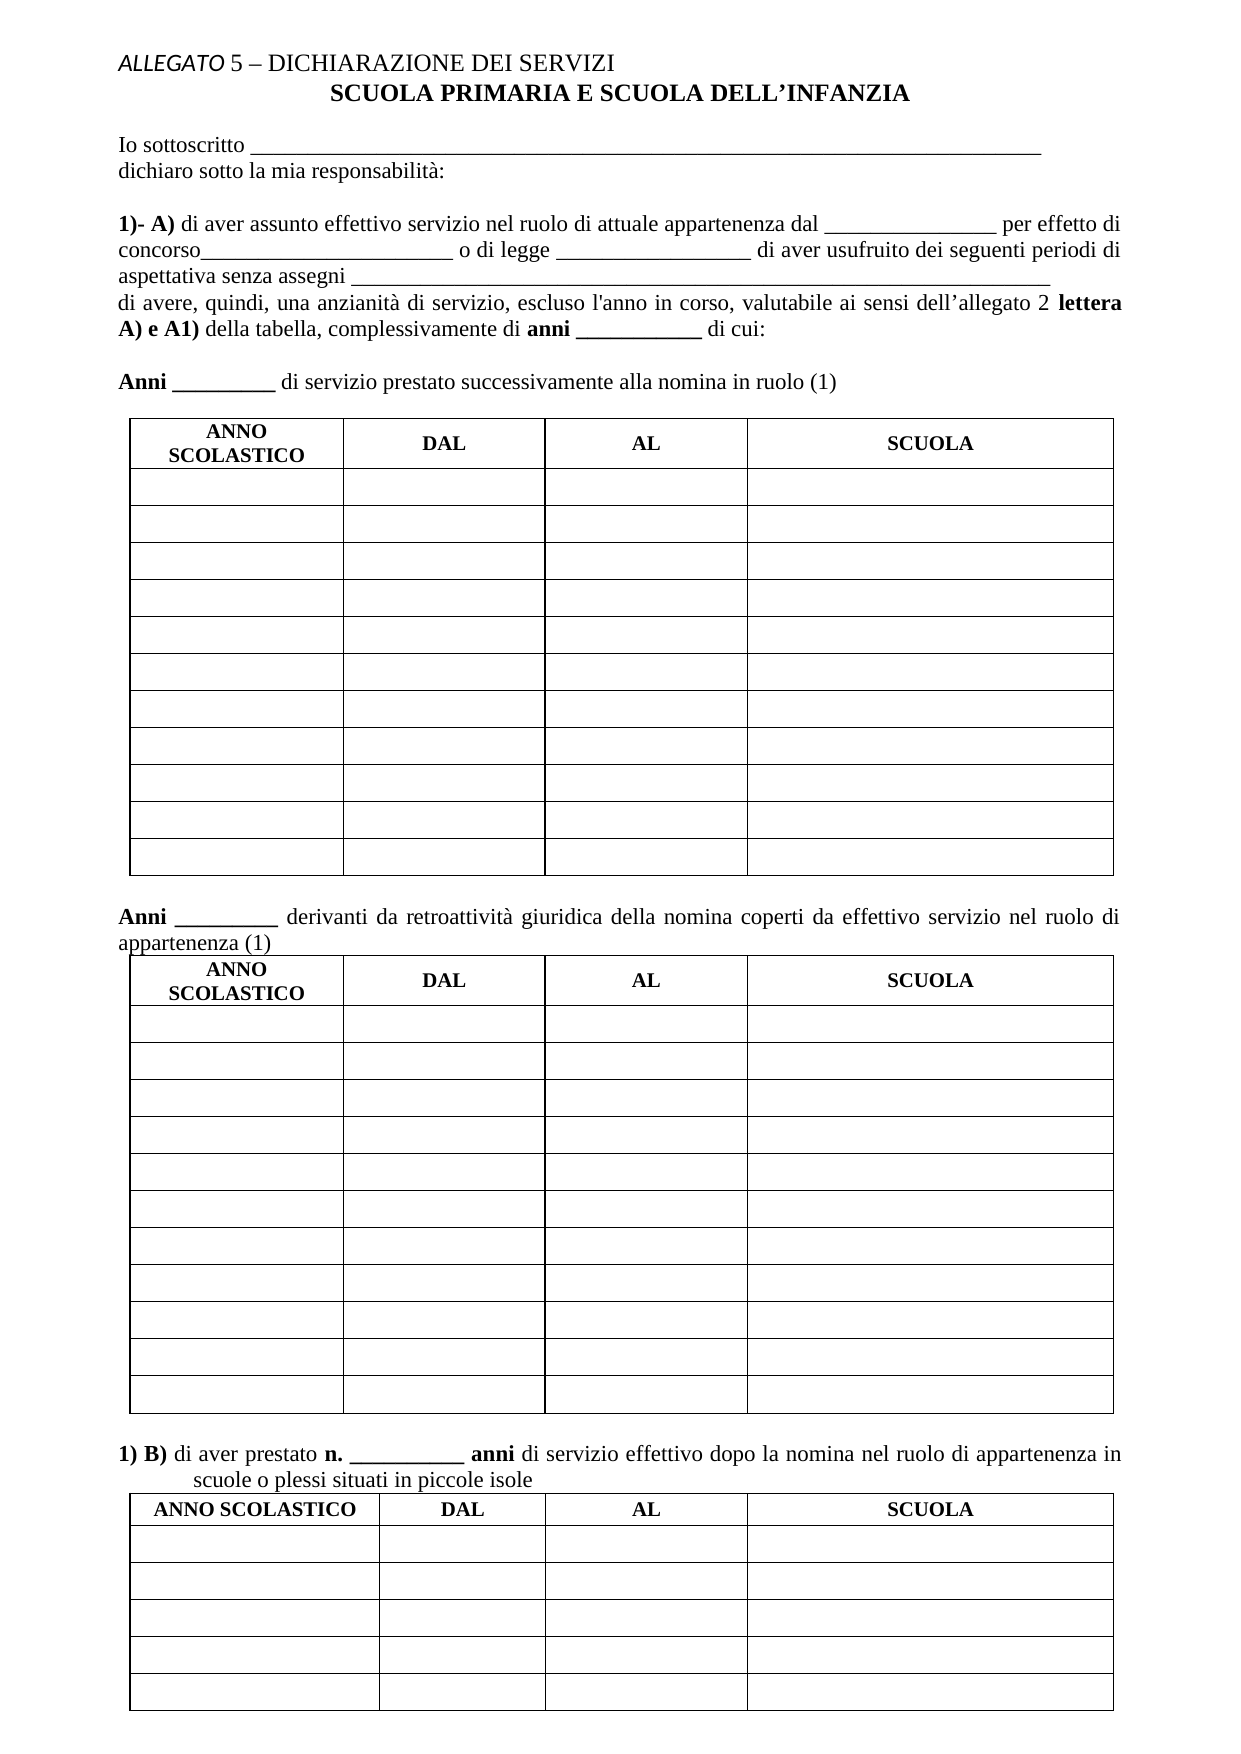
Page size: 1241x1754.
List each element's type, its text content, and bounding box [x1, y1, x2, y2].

table_cell [344, 654, 544, 690]
table_cell [344, 1043, 544, 1079]
table_cell [344, 1191, 544, 1227]
table_cell [546, 1043, 747, 1079]
table_cell [131, 802, 343, 838]
table_cell [344, 1117, 544, 1153]
text Anni _________ di servizio prestato successivamente alla nomina in ruolo (1) [118, 368, 1122, 394]
table_cell [546, 1191, 747, 1227]
table_cell [546, 654, 747, 690]
table_cell [131, 1600, 379, 1636]
table_cell [748, 765, 1113, 801]
table_cell [748, 469, 1113, 504]
table_cell [344, 1154, 544, 1190]
table_cell [131, 1339, 343, 1375]
table_cell [748, 1376, 1113, 1412]
table_cell [131, 1080, 343, 1116]
table_cell [546, 617, 747, 653]
text Anni _________ derivanti da retroattività giuridica della nomina coperti da effettivo servizio nel ruolo di appartenenza (1) [118, 903, 1122, 955]
table_cell [546, 1600, 747, 1636]
table_cell [748, 1154, 1113, 1190]
table_header ANNO SCOLASTICO [131, 956, 343, 1004]
table_cell [131, 543, 343, 579]
table_cell [748, 1265, 1113, 1301]
table_cell [546, 1563, 747, 1599]
table_cell [131, 1191, 343, 1227]
table_cell [380, 1526, 545, 1562]
table_header SCUOLA [748, 1494, 1113, 1525]
table_cell [546, 469, 747, 504]
text Io sottoscritto _____________________________________________________________________ [118, 131, 1122, 157]
table_cell [131, 728, 343, 764]
table_cell [380, 1563, 545, 1599]
table_cell [344, 1376, 544, 1412]
table_cell [546, 839, 747, 875]
table_cell [131, 1674, 379, 1710]
table_cell [344, 1080, 544, 1116]
table_cell [131, 654, 343, 690]
table_cell [131, 1376, 343, 1412]
table_cell [748, 543, 1113, 579]
text 1)- A) di aver assunto effettivo servizio nel ruolo di attuale appartenenza dal _______________ per effetto di concorso______________________ o di legge _________________ di aver usufruito dei seguenti periodi di aspettativa senza assegni _____________________________________________________________ [118, 210, 1122, 289]
table_cell [131, 1043, 343, 1079]
table_cell [344, 580, 544, 616]
table_cell [380, 1600, 545, 1636]
table_cell [748, 1339, 1113, 1375]
table_cell [748, 1117, 1113, 1153]
text dichiaro sotto la mia responsabilità: [118, 157, 1122, 183]
table_cell [546, 1228, 747, 1264]
table_cell [344, 728, 544, 764]
table_cell [344, 617, 544, 653]
table_cell [546, 1080, 747, 1116]
table_cell [748, 728, 1113, 764]
text SCUOLA PRIMARIA E SCUOLA DELL’INFANZIA [118, 78, 1122, 107]
table_cell [131, 1228, 343, 1264]
table_cell [748, 1302, 1113, 1338]
table_cell [131, 1006, 343, 1042]
table_cell [131, 1117, 343, 1153]
table_cell [131, 765, 343, 801]
table_cell [344, 1302, 544, 1338]
table_header ANNO SCOLASTICO [131, 419, 343, 467]
table_header DAL [344, 956, 544, 1004]
table_header AL [546, 419, 747, 467]
table_cell [344, 543, 544, 579]
table_cell [546, 1006, 747, 1042]
table_cell [748, 1228, 1113, 1264]
table_cell [748, 506, 1113, 542]
table_header SCUOLA [748, 956, 1113, 1004]
table_cell [748, 1637, 1113, 1673]
table_cell [344, 1228, 544, 1264]
text ALLEGATO 5 – DICHIARAZIONE DEI SERVIZI [118, 47, 1122, 78]
table_cell [344, 469, 544, 504]
table_cell [546, 580, 747, 616]
table_cell [748, 617, 1113, 653]
table_cell [131, 1563, 379, 1599]
table_cell [131, 1265, 343, 1301]
table_cell [131, 1637, 379, 1673]
table_cell [546, 1339, 747, 1375]
table_header AL [546, 1494, 747, 1525]
table_header SCUOLA [748, 419, 1113, 467]
table_cell [131, 506, 343, 542]
table_cell [344, 1006, 544, 1042]
table_cell [344, 765, 544, 801]
table_cell [344, 691, 544, 727]
table_cell [546, 1265, 747, 1301]
table_cell [748, 802, 1113, 838]
table_cell [344, 506, 544, 542]
table_cell [748, 654, 1113, 690]
table_cell [748, 1080, 1113, 1116]
table_cell [546, 1674, 747, 1710]
table_cell [748, 1526, 1113, 1562]
table_cell [344, 839, 544, 875]
text di avere, quindi, una anzianità di servizio, escluso l'anno in corso, valutabile ai sensi dell’allegato 2 lettera A) e A1) della tabella, complessivamente di anni ___________ di cui: [118, 289, 1122, 341]
table_cell [546, 1154, 747, 1190]
table_cell [131, 1526, 379, 1562]
table_cell [748, 1191, 1113, 1227]
table_cell [546, 1637, 747, 1673]
table_cell [546, 691, 747, 727]
table_cell [131, 469, 343, 504]
table_cell [131, 580, 343, 616]
table_cell [380, 1674, 545, 1710]
table_cell [748, 839, 1113, 875]
table_cell [748, 691, 1113, 727]
table_cell [748, 580, 1113, 616]
table_cell [344, 1339, 544, 1375]
table_cell [748, 1563, 1113, 1599]
table_cell [546, 1376, 747, 1412]
table_cell [748, 1043, 1113, 1079]
table_header AL [546, 956, 747, 1004]
table_cell [546, 1526, 747, 1562]
table_cell [546, 1302, 747, 1338]
table_cell [131, 691, 343, 727]
table_cell [131, 1154, 343, 1190]
table_cell [344, 1265, 544, 1301]
text 1) B) di aver prestato n. __________ anni di servizio effettivo dopo la nomina nel ruolo di appartenenza in scuole o plessi situati in piccole isole [118, 1440, 1122, 1493]
table_cell [131, 839, 343, 875]
table_cell [131, 1302, 343, 1338]
table_cell [748, 1006, 1113, 1042]
table_cell [131, 617, 343, 653]
table_header DAL [380, 1494, 545, 1525]
table_cell [546, 728, 747, 764]
table_cell [546, 1117, 747, 1153]
table_header DAL [344, 419, 544, 467]
table_cell [748, 1600, 1113, 1636]
table_cell [546, 506, 747, 542]
table_cell [748, 1674, 1113, 1710]
table_cell [546, 543, 747, 579]
table_cell [344, 802, 544, 838]
table_cell [380, 1637, 545, 1673]
table_header ANNO SCOLASTICO [131, 1494, 379, 1525]
table_cell [546, 802, 747, 838]
table_cell [546, 765, 747, 801]
